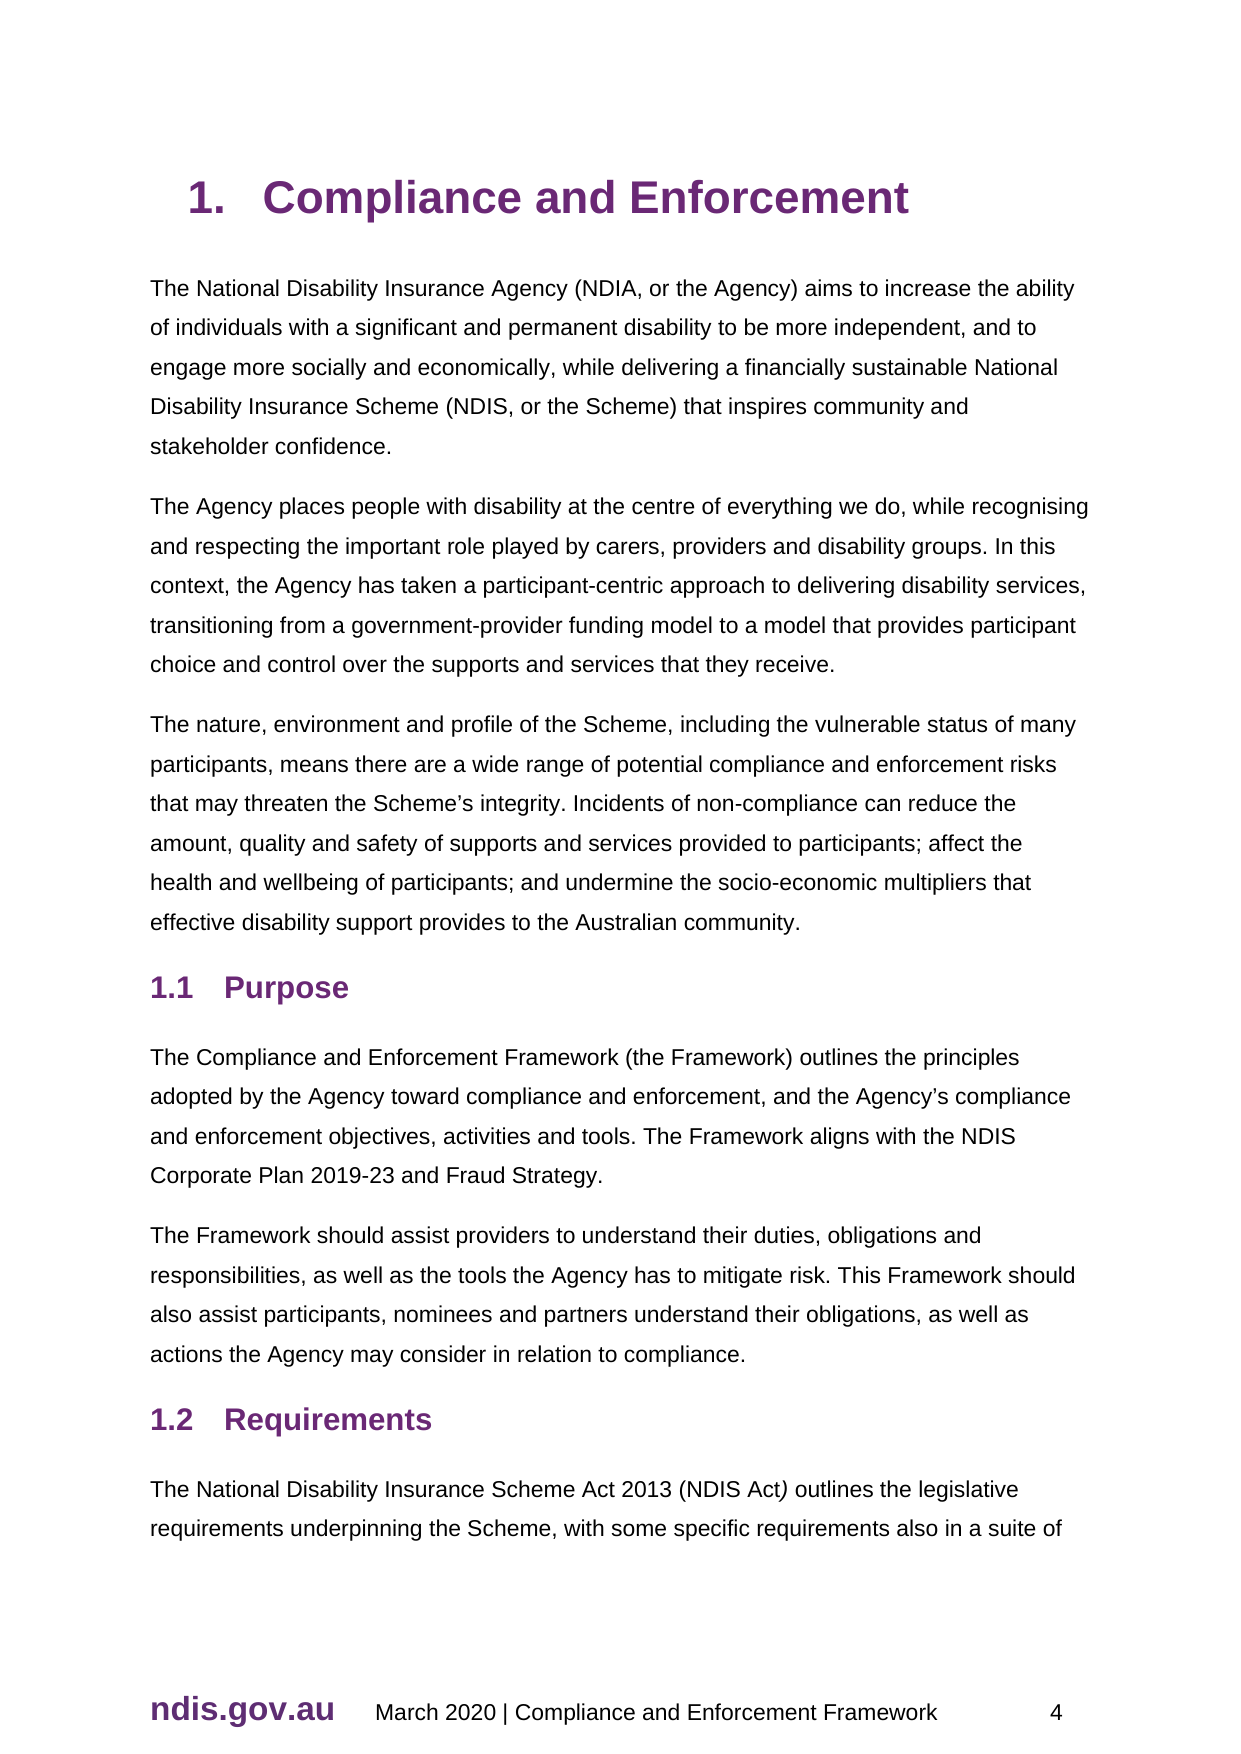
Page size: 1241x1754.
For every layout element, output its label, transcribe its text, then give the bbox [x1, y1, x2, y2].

text The nature, environment and profile of the Scheme, including the vulnerable status of many participants, means there are a wide range of potential compliance and enforcement risks that may threaten the Scheme’s integrity. Incidents of non-compliance can reduce the amount, quality and safety of supports and services provided to participants; affect the health and wellbeing of participants; and undermine the socio-economic multipliers that effective disability support provides to the Australian community. [150, 711, 1090, 935]
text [150, 1476, 1090, 1542]
text The Agency places people with disability at the centre of everything we do, while recognising and respecting the important role played by carers, providers and disability groups. In this context, the Agency has taken a participant-centric approach to delivering disability services, transitioning from a government-provider funding model to a model that provides participant choice and control over the supports and services that they receive. [150, 493, 1090, 677]
text The Compliance and Enforcement Framework (the Framework) outlines the principles adopted by the Agency toward compliance and enforcement, and the Agency’s compliance and enforcement objectives, activities and tools. The Framework aligns with the NDIS Corporate Plan 2019-23 and Fraud Strategy. [150, 1044, 1090, 1188]
text The National Disability Insurance Agency (NDIA, or the Agency) aims to increase the ability of individuals with a significant and permanent disability to be more independent, and to engage more socially and economically, while delivering a financially sustainable National Disability Insurance Scheme (NDIS, or the Scheme) that inspires community and stakeholder confidence. [150, 275, 1090, 459]
subtitle Purpose [150, 969, 1090, 1005]
subtitle Requirements [150, 1401, 1090, 1437]
text The Framework should assist providers to understand their duties, obligations and responsibilities, as well as the tools the Agency has to mitigate risk. This Framework should also assist participants, nominees and partners understand their obligations, as well as actions the Agency may consider in relation to compliance. [150, 1222, 1090, 1367]
subtitle Compliance and Enforcement [187, 171, 1090, 223]
